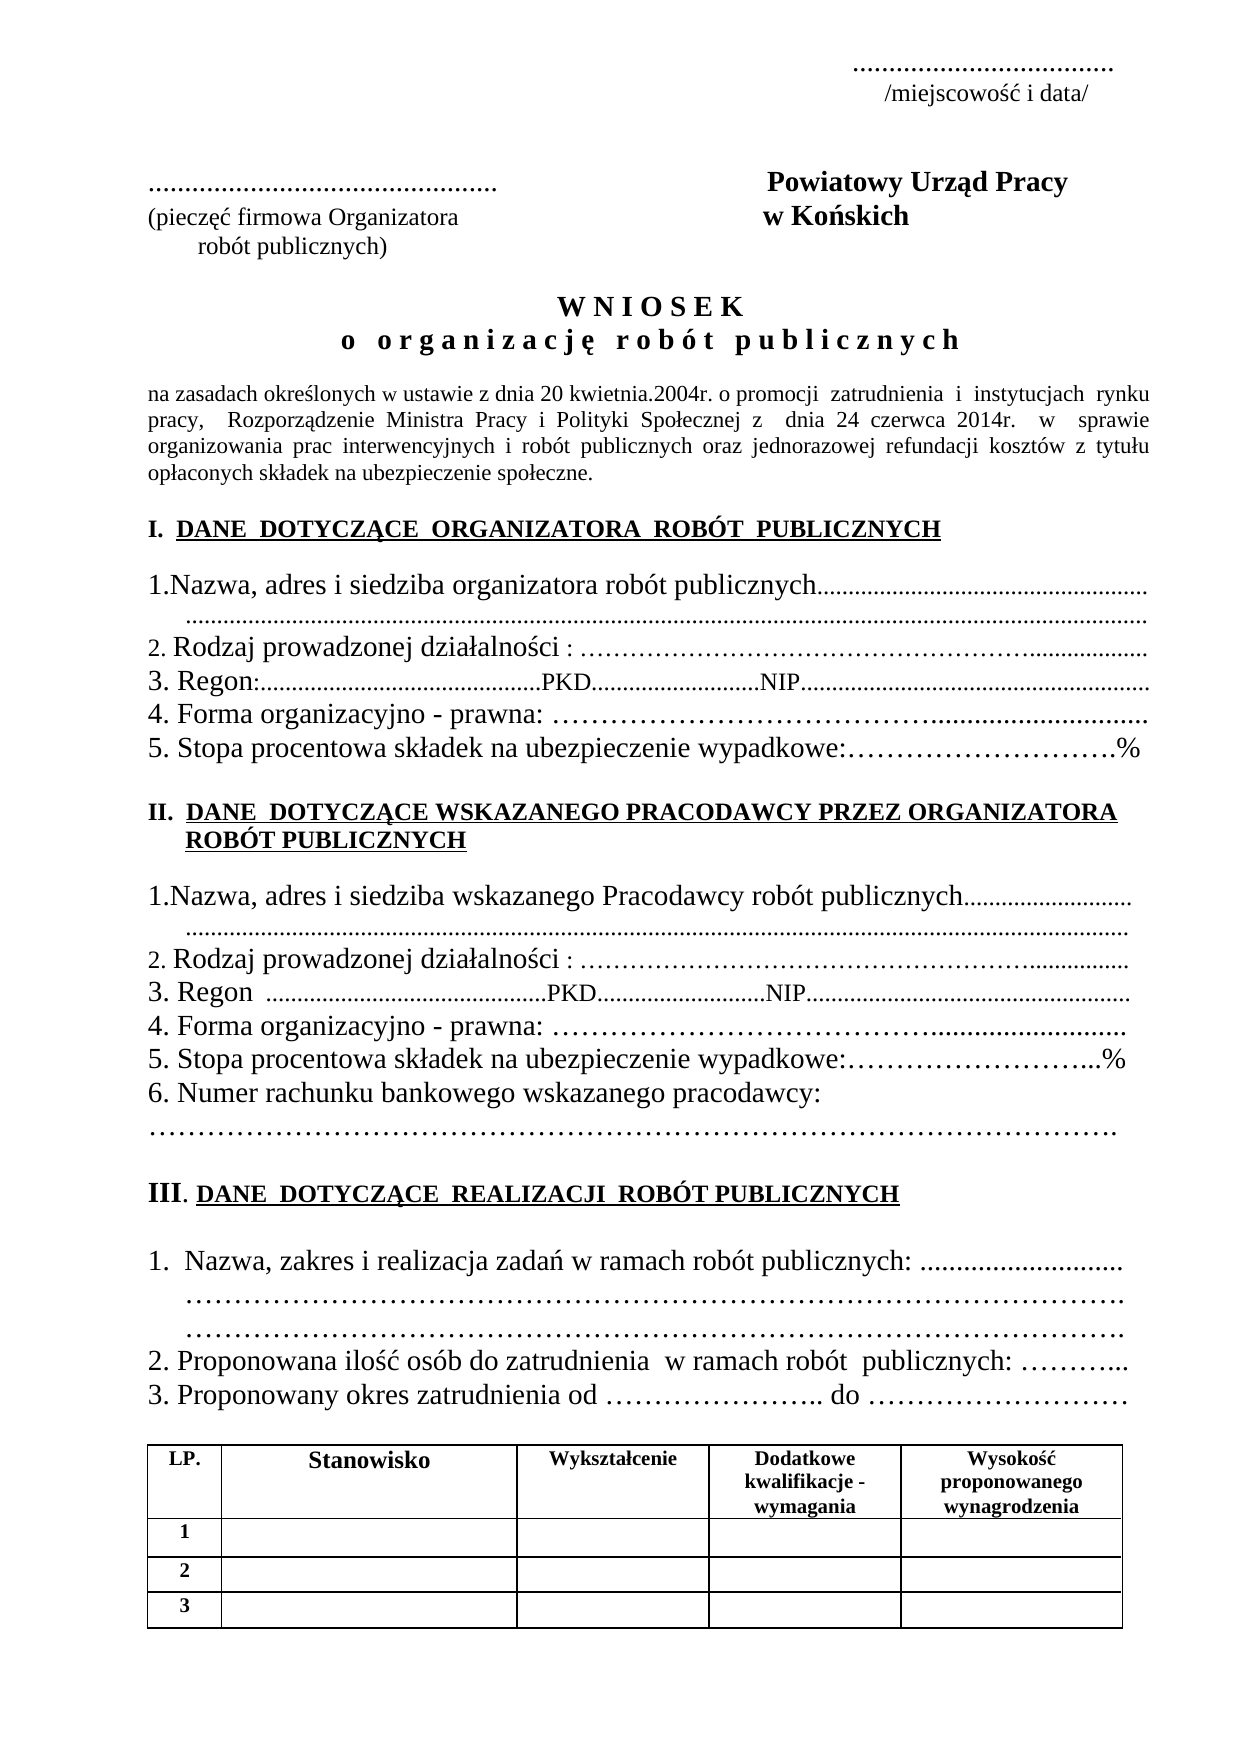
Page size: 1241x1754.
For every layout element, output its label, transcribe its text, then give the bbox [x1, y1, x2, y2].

text 1.Nazwa, adres i siedziba organizatora robót publicznych..................................................... [148, 567, 1152, 600]
table_cell [902, 1518, 1122, 1556]
table_cell [518, 1558, 708, 1591]
text 3. Proponowany okres zatrudnienia od ………………….. do ……………………… [148, 1377, 1163, 1410]
text ROBÓT PUBLICZNYCH [148, 826, 1160, 854]
text II. DANE DOTYCZĄCE WSKAZANEGO PRACODAWCY PRZEZ ORGANIZATORA [148, 797, 1160, 826]
text .................................... [148, 44, 1152, 78]
table_cell 1 [148, 1519, 221, 1556]
table_header Wysokość proponowanego wynagrodzenia [902, 1446, 1122, 1518]
table_cell [518, 1593, 708, 1627]
text 4. Forma organizacyjno - prawna: …………………………………........................... [148, 1008, 1152, 1041]
text 2. Rodzaj prowadzonej działalności : ………………………………………………................ [148, 941, 1152, 974]
table_header Dodatkowe kwalifikacje - wymagania [710, 1446, 900, 1518]
text W N I O S E K [148, 289, 1152, 322]
text ....................................................................................................................................................... [185, 912, 1152, 941]
table_cell [902, 1556, 1122, 1591]
text 6. Numer rachunku bankowego wskazanego pracodawcy: ………………………………………………………………………………………. [148, 1075, 1152, 1142]
text 2. Rodzaj prowadzonej działalności : ………………………………………………................... [148, 629, 1152, 663]
text III. DANE DOTYCZĄCE REALIZACJI ROBÓT PUBLICZNYCH [148, 1176, 1152, 1209]
text 3. Regon:.............................................PKD...........................NIP........................................................ [148, 663, 1152, 696]
text ……………………………………………………………………………………. [148, 1310, 1152, 1343]
text na zasadach określonych w ustawie z dnia 20 kwietnia.2004r. o promocji zatrudnienia i instytucjach rynku pracy, Rozporządzenie Ministra Pracy i Polityki Społecznej z dnia 24 czerwca 2014r. w sprawie organizowania prac interwencyjnych i robót publicznych oraz jednorazowej refundacji kosztów z tytułu opłaconych składek na ubezpieczenie społeczne. [148, 380, 1152, 485]
table_header LP. [148, 1446, 221, 1518]
text 1.Nazwa, adres i siedziba wskazanego Pracodawcy robót publicznych........................... [148, 878, 1152, 912]
text 1. Nazwa, zakres i realizacja zadań w ramach robót publicznych: ............................ [148, 1243, 1152, 1276]
table_cell [710, 1593, 900, 1627]
text robót publicznych) [148, 231, 1152, 260]
text ……………………………………………………………………………………. [148, 1276, 1152, 1310]
text .......................................................................................................................................................... [185, 600, 1152, 629]
table_cell [710, 1519, 900, 1556]
table_header Stanowisko [222, 1446, 516, 1518]
text 4. Forma organizacyjno - prawna: ………………………………….............................. [148, 696, 1152, 730]
text /miejscowość i data/ [148, 78, 1152, 107]
table_cell [902, 1591, 1122, 1627]
text ................................................ Powiatowy Urząd Pracy [148, 164, 1152, 198]
table_cell [710, 1558, 900, 1591]
text 5. Stopa procentowa składek na ubezpieczenie wypadkowe:……………………….% [148, 730, 1152, 763]
text o o r g a n i z a c j ę r o b ó t p u b l i c z n y c h [148, 322, 1152, 356]
text (pieczęć firmowa Organizatora w Końskich [148, 198, 1152, 231]
table_cell [222, 1558, 516, 1591]
table_header Wykształcenie [518, 1446, 708, 1518]
table_cell [518, 1519, 708, 1556]
table_cell [222, 1593, 516, 1627]
text I. DANE DOTYCZĄCE ORGANIZATORA ROBÓT PUBLICZNYCH [148, 514, 1160, 543]
text 3. Regon .............................................PKD...........................NIP.................................................... [148, 974, 1152, 1008]
table_cell 2 [148, 1558, 221, 1591]
table_cell 3 [148, 1593, 221, 1627]
table_cell [222, 1519, 516, 1556]
text 2. Proponowana ilość osób do zatrudnienia w ramach robót publicznych: ………... [148, 1343, 1163, 1377]
text 5. Stopa procentowa składek na ubezpieczenie wypadkowe:……………………...% [148, 1041, 1152, 1075]
